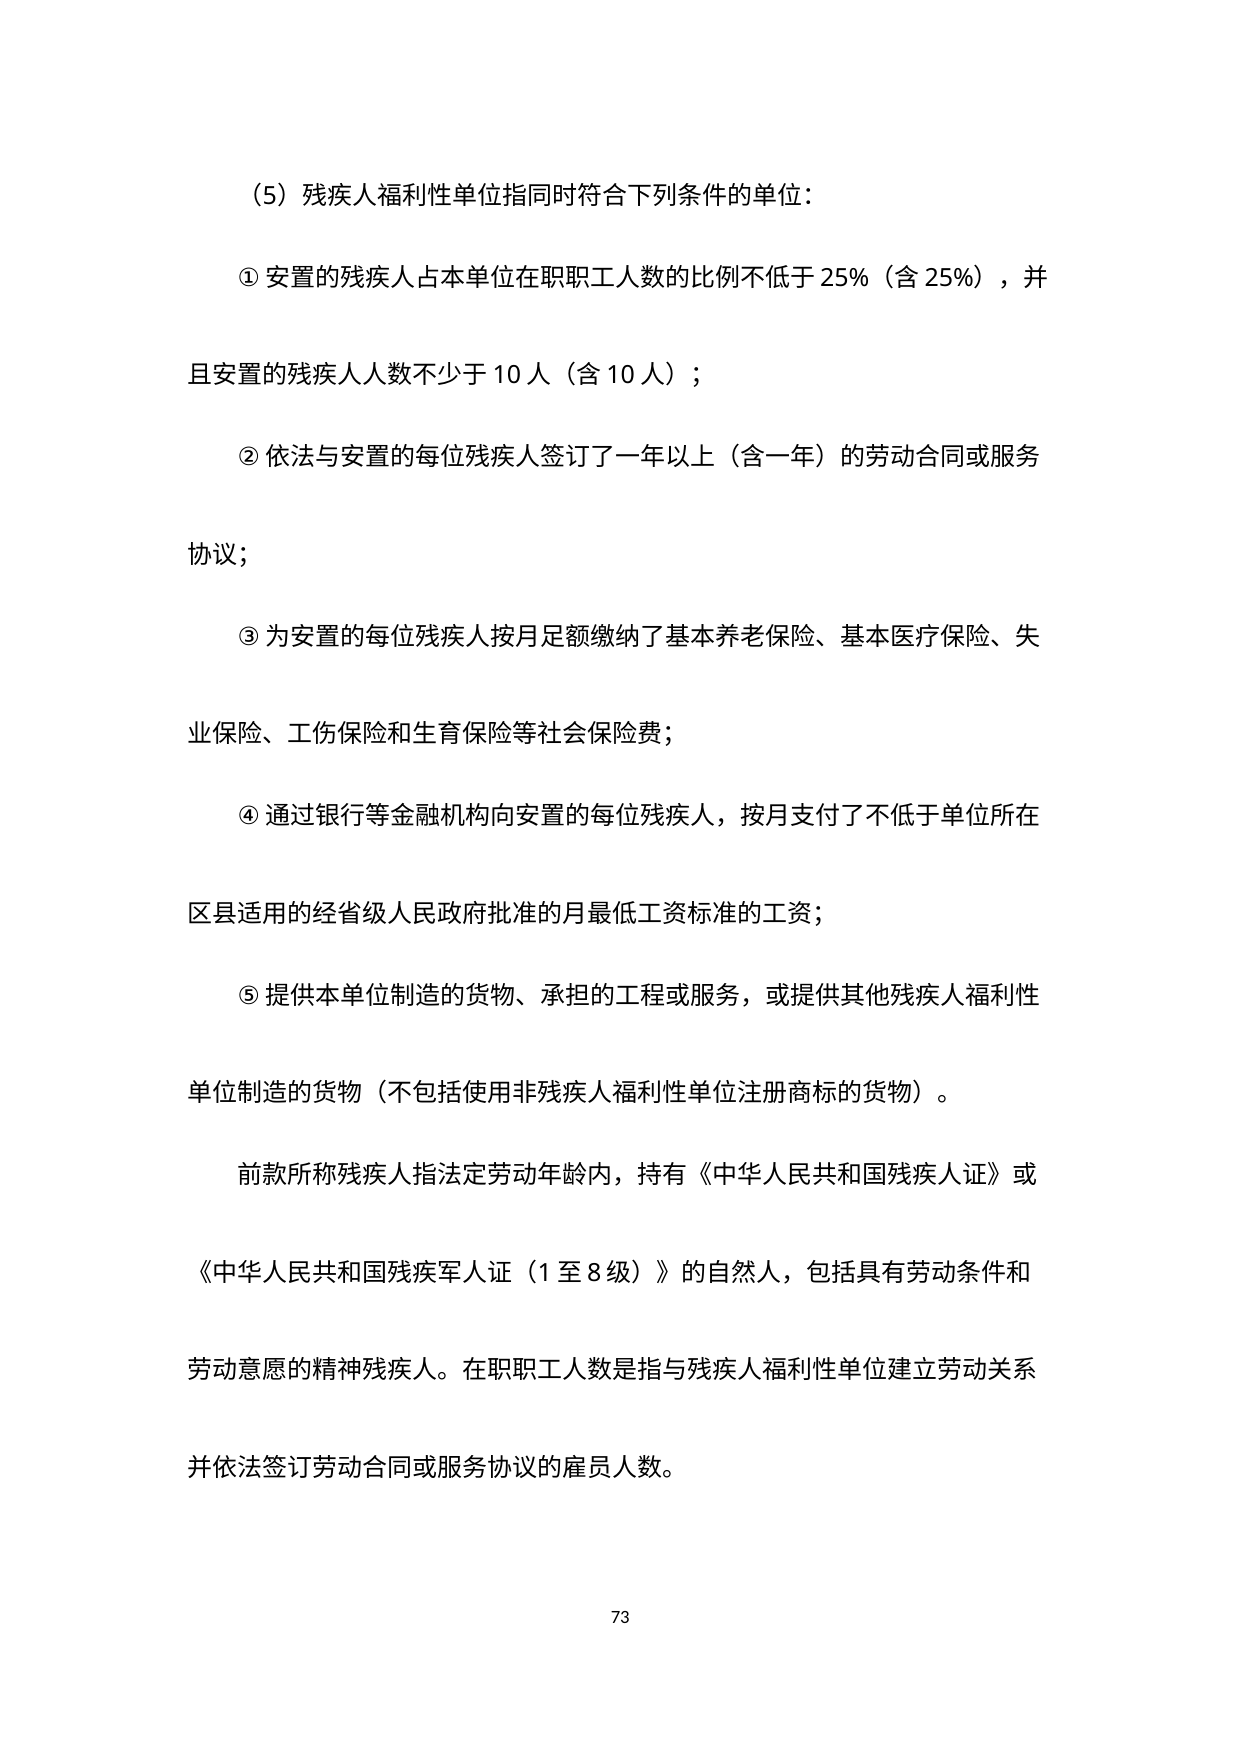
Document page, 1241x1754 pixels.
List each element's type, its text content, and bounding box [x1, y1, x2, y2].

text （5）残疾人福利性单位指同时符合下列条件的单位： [187, 162, 1053, 227]
text ②依法与安置的每位残疾人签订了一年以上（含一年）的劳动合同或服务协议； [187, 423, 1053, 586]
text ③为安置的每位残疾人按月足额缴纳了基本养老保险、基本医疗保险、失业保险、工伤保险和生育保险等社会保险费； [187, 603, 1053, 765]
text ④通过银行等金融机构向安置的每位残疾人，按月支付了不低于单位所在区县适用的经省级人民政府批准的月最低工资标准的工资； [187, 782, 1053, 945]
text 前款所称残疾人指法定劳动年龄内，持有《中华人民共和国残疾人证》或《中华人民共和国残疾军人证（1至8级）》的自然人，包括具有劳动条件和劳动意愿的精神残疾人。在职职工人数是指与残疾人福利性单位建立劳动关系并依法签订劳动合同或服务协议的雇员人数。 [187, 1141, 1053, 1499]
text ①安置的残疾人占本单位在职职工人数的比例不低于25%（含25%），并且安置的残疾人人数不少于10人（含10人）； [187, 244, 1053, 406]
text ⑤提供本单位制造的货物、承担的工程或服务，或提供其他残疾人福利性单位制造的货物（不包括使用非残疾人福利性单位注册商标的货物）。 [187, 962, 1053, 1124]
